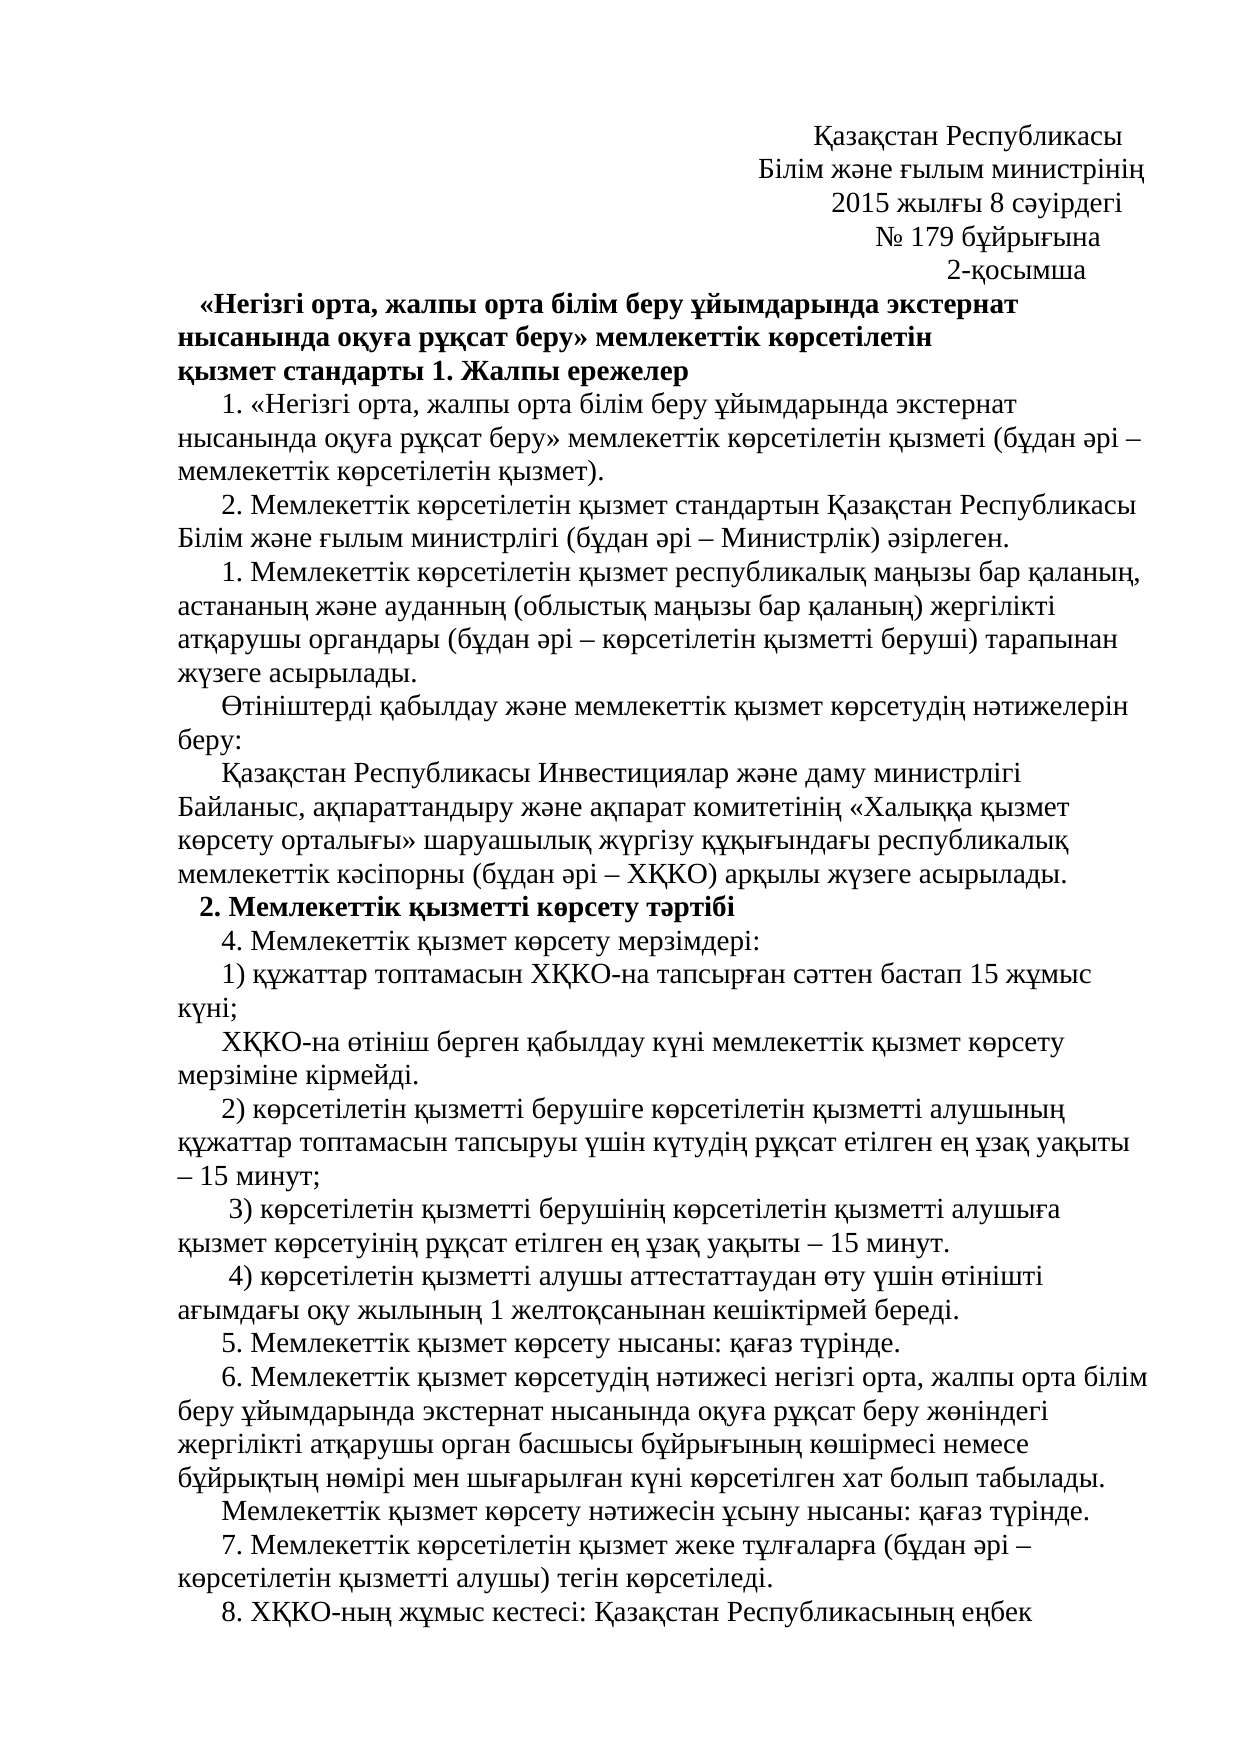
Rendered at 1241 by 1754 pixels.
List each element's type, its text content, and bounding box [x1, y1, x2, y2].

text 1. «Негізгі орта, жалпы орта білім беру ұйымдарында экстернат нысанында оқуға рұқсат беру» мемлекеттік көрсетілетін қызметі (бұдан әрі – мемлекеттік көрсетілетін қызмет). 2. Мемлекеттік көрсетілетін қызмет стандартын Қазақстан Республикасы Білім және ғылым министрлігі (бұдан әрі – Министрлік) әзірлеген. 1. Мемлекеттік көрсетілетін қызмет республикалық маңызы бар қаланың, астананың және ауданның (облыстық маңызы бар қаланың) жергілікті атқарушы органдары (бұдан әрі – көрсетілетін қызметті беруші) тарапынан жүзеге асырылады. Өтініштерді қабылдау және мемлекеттік қызмет көрсетудің нәтижелерін беру: Қазақстан Республикасы Инвестициялар және даму министрлігі Байланыс, ақпараттандыру және ақпарат комитетінің «Халыққа қызмет көрсету орталығы» шаруашылық жүргізу құқығындағы республикалық мемлекеттік кәсіпорны (бұдан әрі – ХҚКО) арқылы жүзеге асырылады. [177, 386, 1152, 889]
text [177, 923, 1152, 1627]
text Қазақстан Республикасы Білім және ғылым министрінің 2015 жылғы 8 сәуірдегі № 179 бұйрығына 2-қосымша [177, 118, 1152, 286]
text 2. Мемлекеттік қызметті көрсету тәртібі [177, 889, 1152, 923]
text «Негізгі орта, жалпы орта білім беру ұйымдарында экстернат нысанында оқуға рұқсат беру» мемлекеттік көрсетілетін қызмет стандарты 1. Жалпы ережелер [177, 286, 1152, 386]
